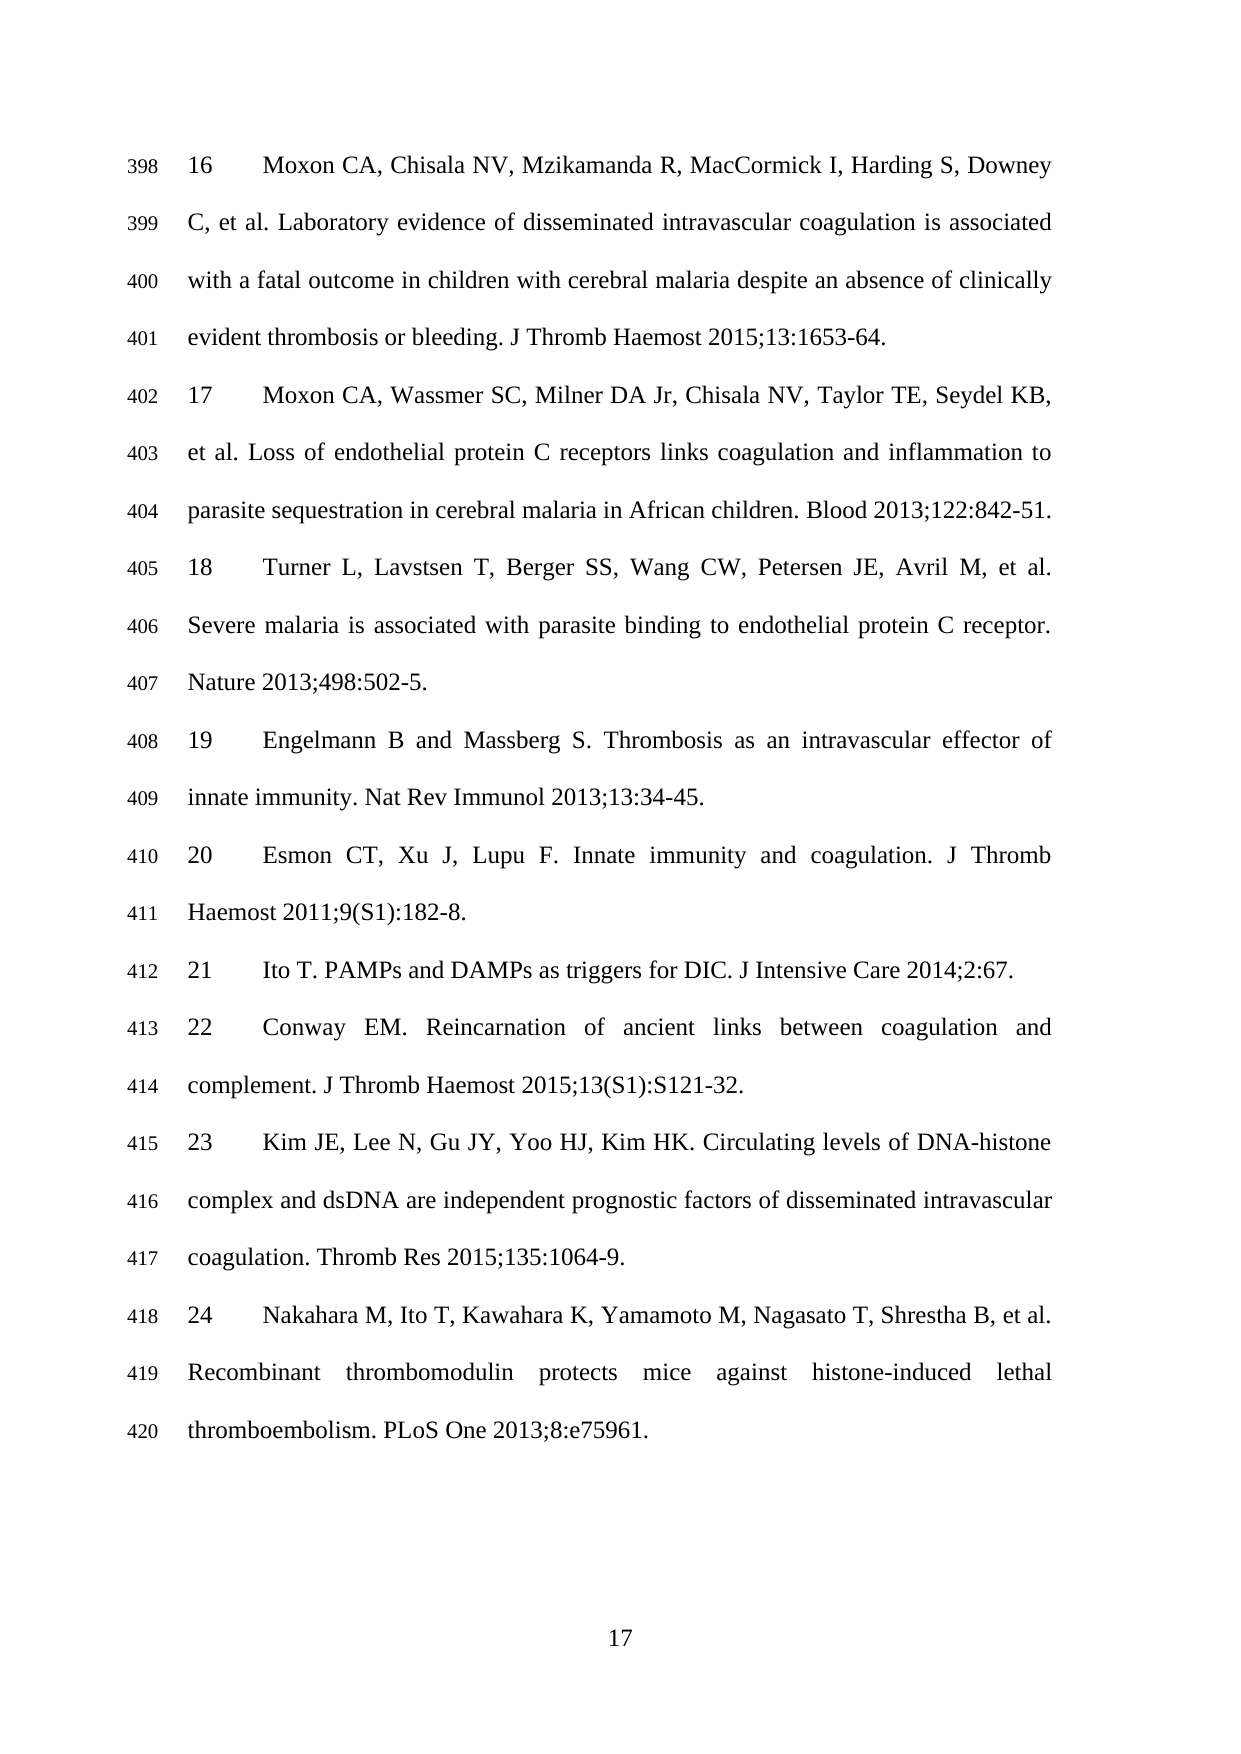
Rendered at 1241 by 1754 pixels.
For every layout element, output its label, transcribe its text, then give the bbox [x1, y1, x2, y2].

text 17 Moxon CA, Wassmer SC, Milner DA Jr, Chisala NV, Taylor TE, Seydel KB, et al. Loss of endothelial protein C receptors links coagulation and inflammation to parasite sequestration in cerebral malaria in African children. Blood 2013;122:842-51. [187, 380, 1053, 524]
text 21 Ito T. PAMPs and DAMPs as triggers for DIC. J Intensive Care 2014;2:67. [187, 955, 1053, 984]
text 23 Kim JE, Lee N, Gu JY, Yoo HJ, Kim HK. Circulating levels of DNA-histone complex and dsDNA are independent prognostic factors of disseminated intravascular coagulation. Thromb Res 2015;135:1064-9. [187, 1127, 1053, 1271]
text 24 Nakahara M, Ito T, Kawahara K, Yamamoto M, Nagasato T, Shrestha B, et al. Recombinant thrombomodulin protects mice against histone-induced lethal thromboembolism. PLoS One 2013;8:e75961. [187, 1300, 1053, 1444]
text 16 Moxon CA, Chisala NV, Mzikamanda R, MacCormick I, Harding S, Downey C, et al. Laboratory evidence of disseminated intravascular coagulation is associated with a fatal outcome in children with cerebral malaria despite an absence of clinically evident thrombosis or bleeding. J Thromb Haemost 2015;13:1653-64. [187, 150, 1053, 351]
text 22 Conway EM. Reincarnation of ancient links between coagulation and complement. J Thromb Haemost 2015;13(S1):S121-32. [187, 1012, 1053, 1099]
text 18 Turner L, Lavstsen T, Berger SS, Wang CW, Petersen JE, Avril M, et al. Severe malaria is associated with parasite binding to endothelial protein C receptor. Nature 2013;498:502-5. [187, 552, 1053, 696]
text 20 Esmon CT, Xu J, Lupu F. Innate immunity and coagulation. J Thromb Haemost 2011;9(S1):182-8. [187, 840, 1053, 926]
text 19 Engelmann B and Massberg S. Thrombosis as an intravascular effector of innate immunity. Nat Rev Immunol 2013;13:34-45. [187, 725, 1053, 811]
